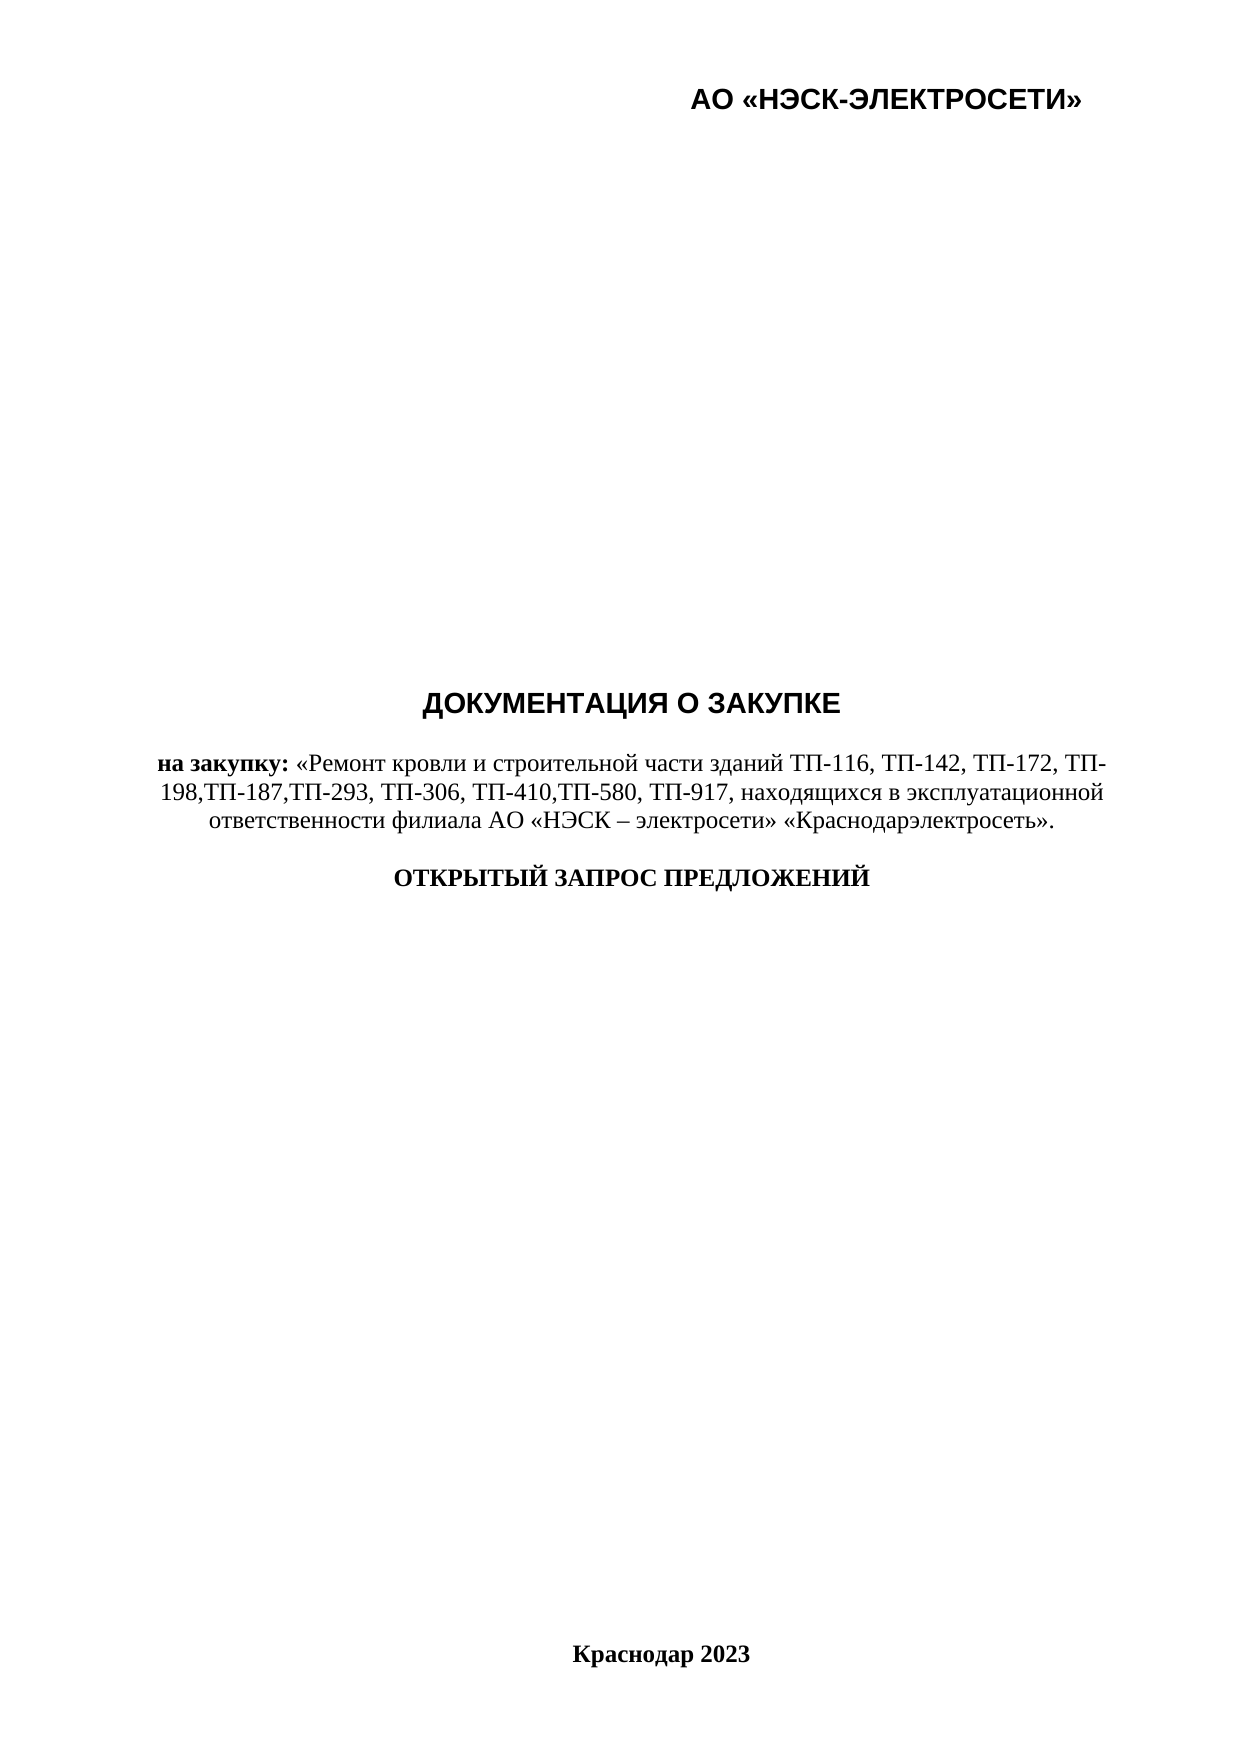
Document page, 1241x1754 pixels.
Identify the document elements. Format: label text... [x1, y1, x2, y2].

text ОТКРЫТЫЙ ЗАПРОС ПРЕДЛОЖЕНИЙ [130, 863, 1134, 892]
text Краснодар 2023 [130, 1639, 1134, 1668]
text АО «НЭСК-электросети» [130, 82, 1134, 115]
text ДОКУМЕНТАЦИЯ О ЗАКУПКЕ на закупку: «Ремонт кровли и строительной части зданий ТП-116, ТП-142, ТП-172, ТП-198,ТП-187,ТП-293, ТП-306, ТП-410,ТП-580, ТП-917, находящихся в эксплуатационной ответственности филиала АО «НЭСК – электросети» «Краснодарэлектросеть». [130, 686, 1134, 834]
